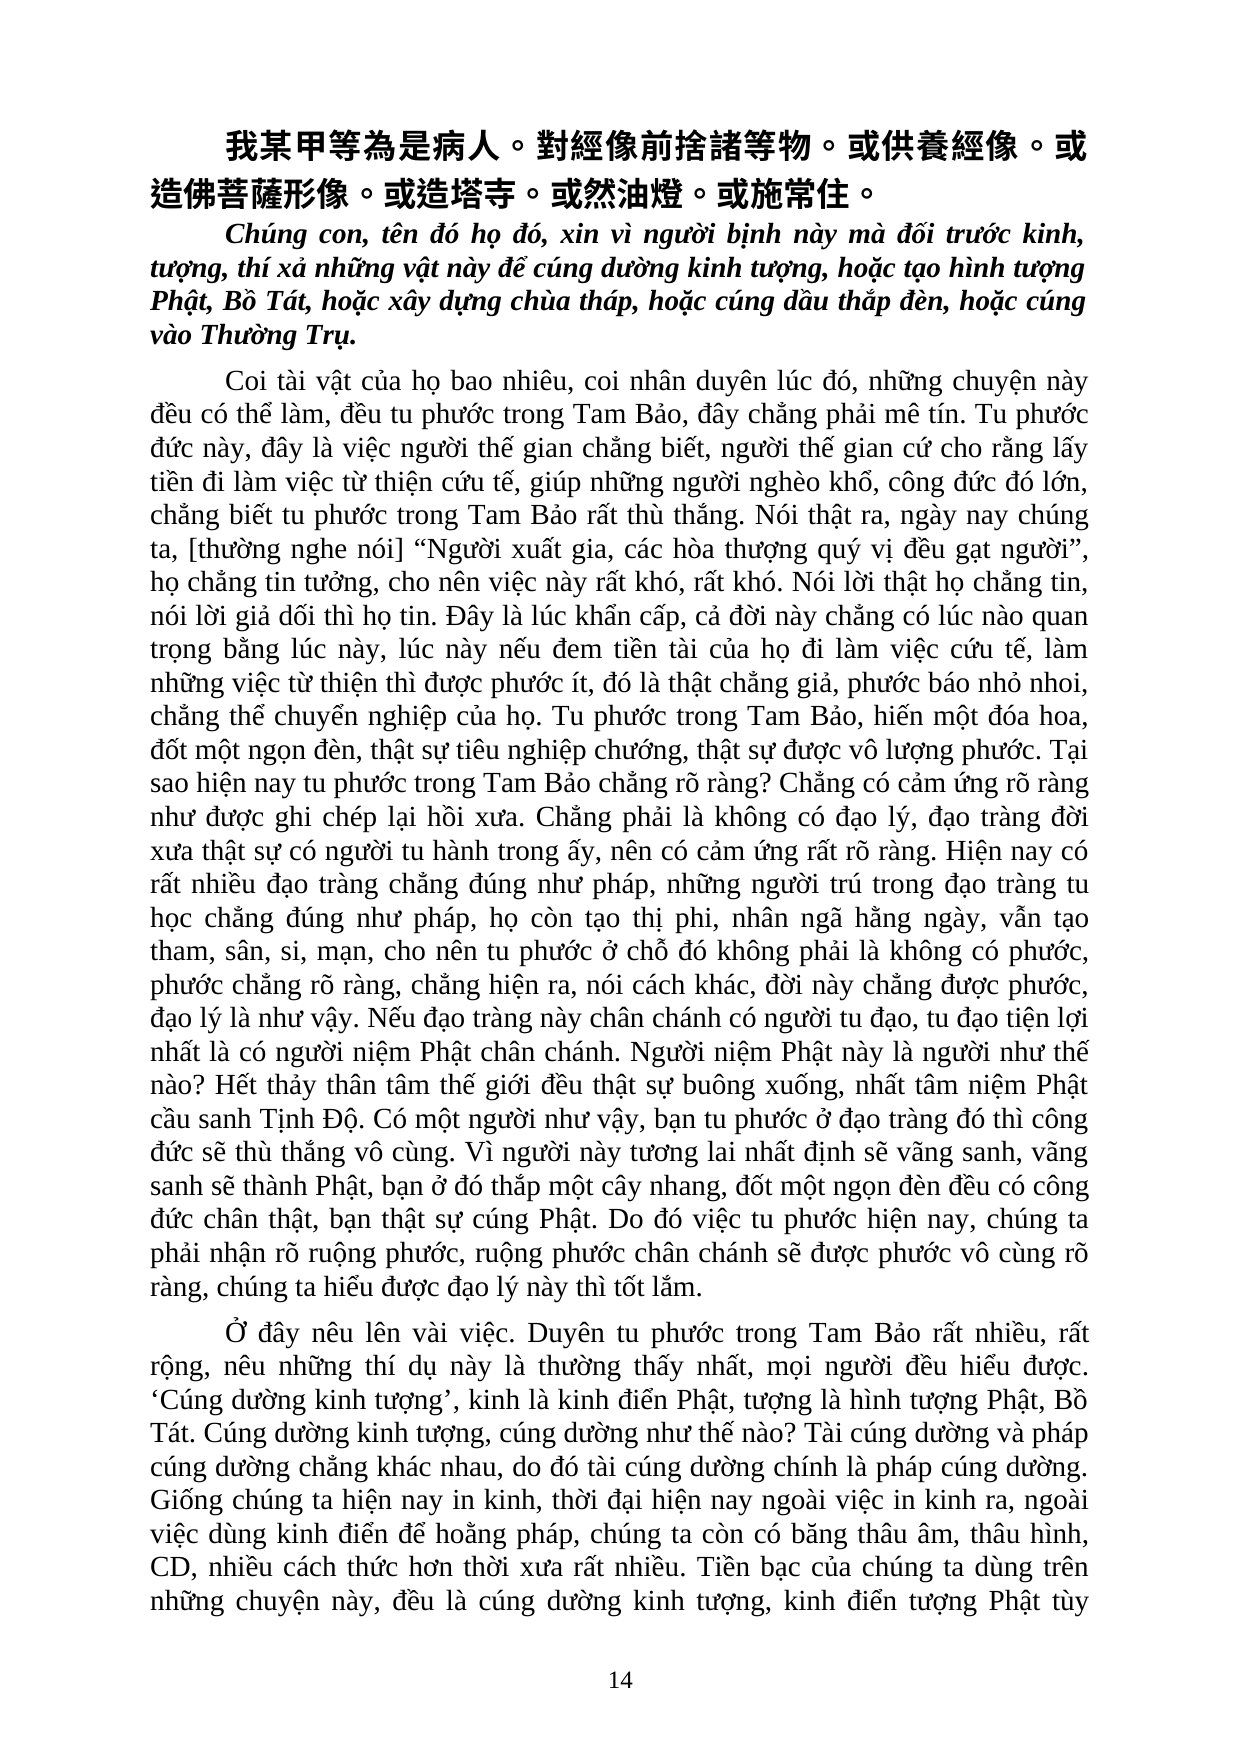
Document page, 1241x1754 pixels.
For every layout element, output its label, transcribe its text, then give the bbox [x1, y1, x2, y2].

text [150, 1315, 1090, 1617]
text 我某甲等為是病人。對經像前捨諸等物。或供養經像。或造佛菩薩形像。或造塔寺。或然油燈。或施常住。 [150, 120, 1090, 216]
text Chúng con, tên đó họ đó, xin vì người bịnh này mà đối trước kinh, tượng, thí xả những vật này để cúng dường kinh tượng, hoặc tạo hình tượng Phật, Bồ Tát, hoặc xây dựng chùa tháp, hoặc cúng dầu thắp đèn, hoặc cúng vào Thường Trụ. [150, 216, 1090, 351]
text Coi tài vật của họ bao nhiêu, coi nhân duyên lúc đó, những chuyện này đều có thể làm, đều tu phước trong Tam Bảo, đây chẳng phải mê tín. Tu phước đức này, đây là việc người thế gian chẳng biết, người thế gian cứ cho rằng lấy tiền đi làm việc từ thiện cứu tế, giúp những người nghèo khổ, công đức đó lớn, chẳng biết tu phước trong Tam Bảo rất thù thắng. Nói thật ra, ngày nay chúng ta, [thường nghe nói] “Người xuất gia, các hòa thượng quý vị đều gạt người”, họ chẳng tin tưởng, cho nên việc này rất khó, rất khó. Nói lời thật họ chẳng tin, nói lời giả dối thì họ tin. Đây là lúc khẩn cấp, cả đời này chẳng có lúc nào quan trọng bằng lúc này, lúc này nếu đem tiền tài của họ đi làm việc cứu tế, làm những việc từ thiện thì được phước ít, đó là thật chẳng giả, phước báo nhỏ nhoi, chẳng thể chuyển nghiệp của họ. Tu phước trong Tam Bảo, hiến một đóa hoa, đốt một ngọn đèn, thật sự tiêu nghiệp chướng, thật sự được vô lượng phước. Tại sao hiện nay tu phước trong Tam Bảo chẳng rõ ràng? Chẳng có cảm ứng rõ ràng như được ghi chép lại hồi xưa. Chẳng phải là không có đạo lý, đạo tràng đời xưa thật sự có người tu hành trong ấy, nên có cảm ứng rất rõ ràng. Hiện nay có rất nhiều đạo tràng chẳng đúng như pháp, những người trú trong đạo tràng tu học chẳng đúng như pháp, họ còn tạo thị phi, nhân ngã hằng ngày, vẫn tạo tham, sân, si, mạn, cho nên tu phước ở chỗ đó không phải là không có phước, phước chẳng rõ ràng, chẳng hiện ra, nói cách khác, đời này chẳng được phước, đạo lý là như vậy. Nếu đạo tràng này chân chánh có người tu đạo, tu đạo tiện lợi nhất là có người niệm Phật chân chánh. Người niệm Phật này là người như thế nào? Hết thảy thân tâm thế giới đều thật sự buông xuống, nhất tâm niệm Phật cầu sanh Tịnh Độ. Có một người như vậy, bạn tu phước ở đạo tràng đó thì công đức sẽ thù thắng vô cùng. Vì người này tương lai nhất định sẽ vãng sanh, vãng sanh sẽ thành Phật, bạn ở đó thắp một cây nhang, đốt một ngọn đèn đều có công đức chân thật, bạn thật sự cúng Phật. Do đó việc tu phước hiện nay, chúng ta phải nhận rõ ruộng phước, ruộng phước chân chánh sẽ được phước vô cùng rõ ràng, chúng ta hiểu được đạo lý này thì tốt lắm. [150, 363, 1090, 1302]
